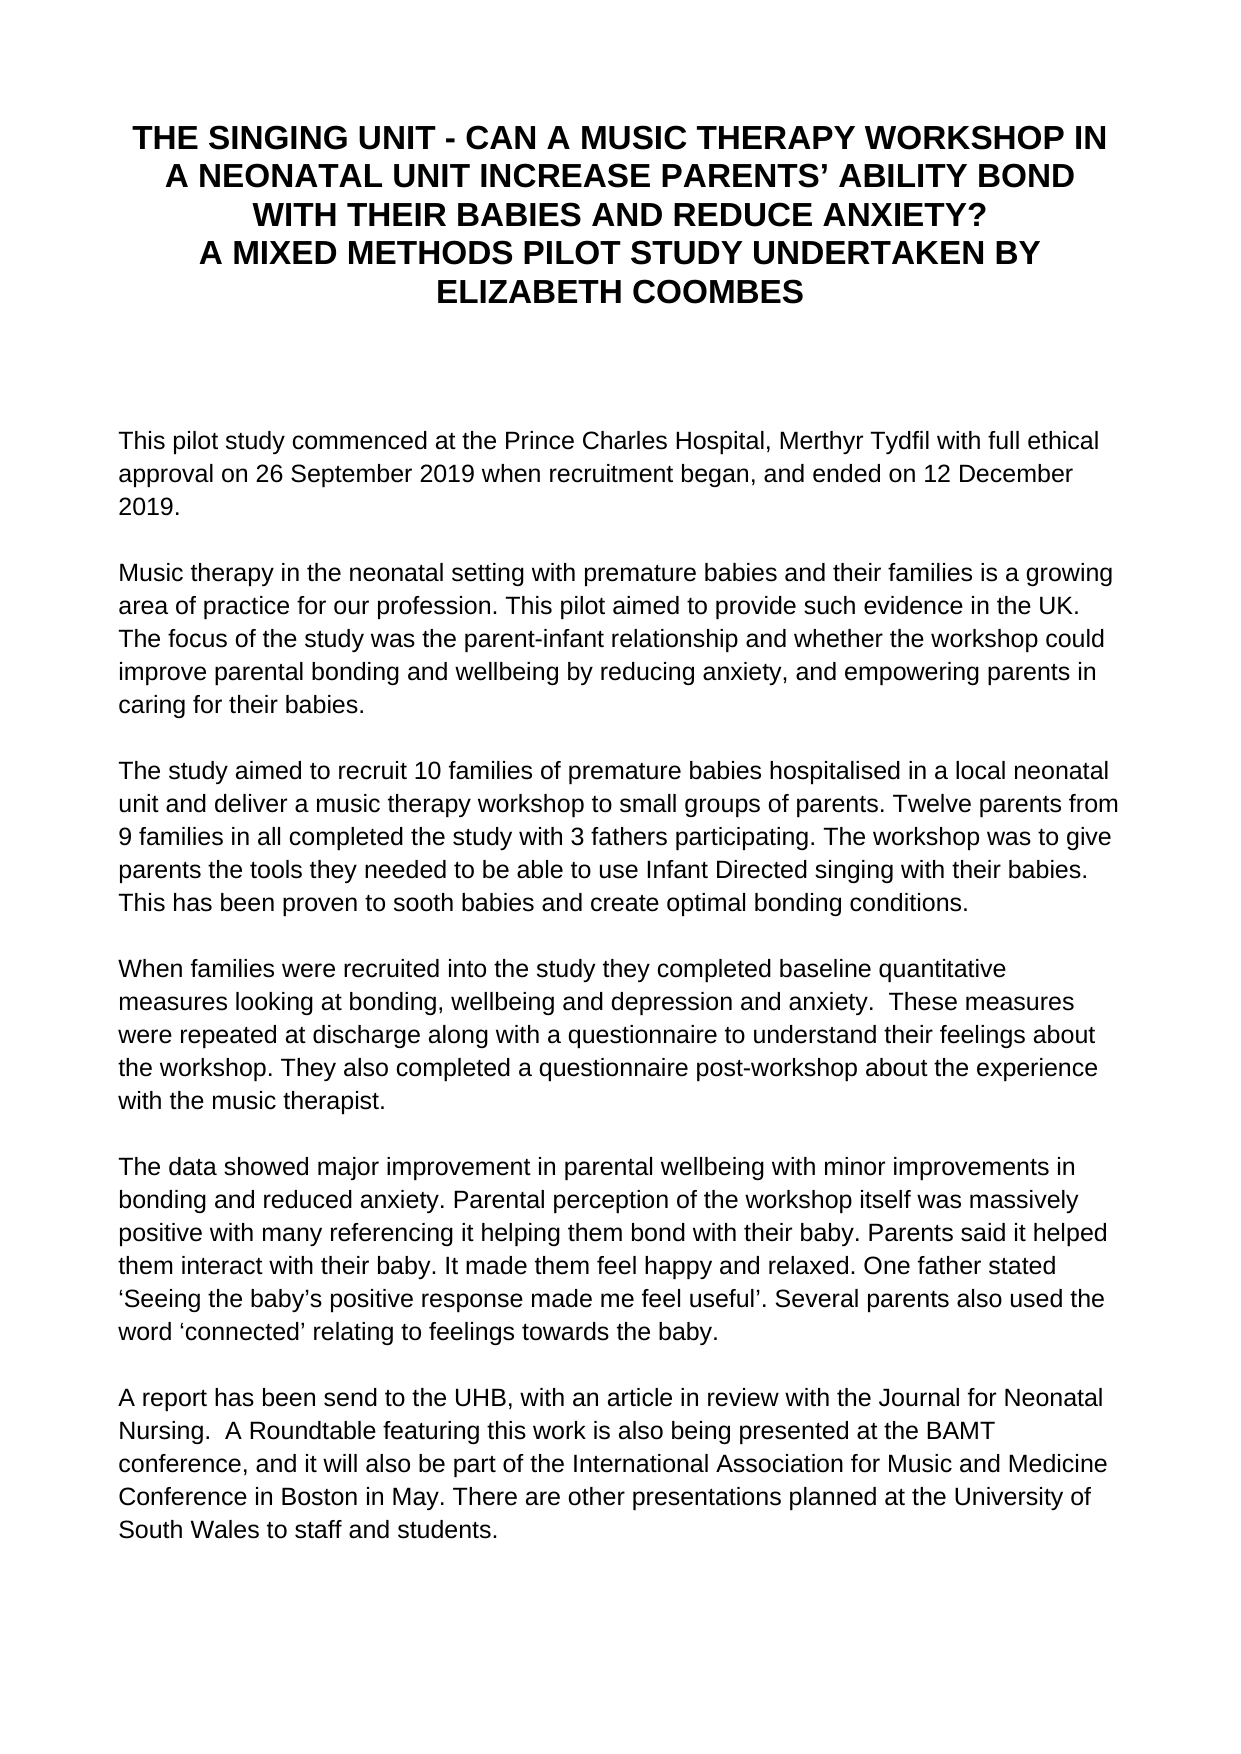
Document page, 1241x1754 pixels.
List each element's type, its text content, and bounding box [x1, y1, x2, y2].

text This pilot study commenced at the Prince Charles Hospital, Merthyr Tydfil with full ethical approval on 26 September 2019 when recruitment began, and ended on 12 December 2019. [118, 426, 1122, 520]
text When families were recruited into the study they completed baseline quantitative measures looking at bonding, wellbeing and depression and anxiety. These measures were repeated at discharge along with a questionnaire to understand their feelings about the workshop. They also completed a questionnaire post-workshop about the experience with the music therapist. [118, 954, 1122, 1115]
text The study aimed to recruit 10 families of premature babies hospitalised in a local neonatal unit and deliver a music therapy workshop to small groups of parents. Twelve parents from 9 families in all completed the study with 3 fathers participating. The workshop was to give parents the tools they needed to be able to use Infant Directed singing with their babies. This has been proven to sooth babies and create optimal bonding conditions. [118, 756, 1122, 917]
text A report has been send to the UHB, with an article in review with the Journal for Neonatal Nursing. A Roundtable featuring this work is also being presented at the BAMT conference, and it will also be part of the International Association for Music and Medicine Conference in Boston in May. There are other presentations planned at the University of South Wales to staff and students. [118, 1383, 1122, 1544]
text The data showed major improvement in parental wellbeing with minor improvements in bonding and reduced anxiety. Parental perception of the workshop itself was massively positive with many referencing it helping them bond with their baby. Parents said it helped them interact with their baby. It made them feel happy and relaxed. One father stated ‘Seeing the baby’s positive response made me feel useful’. Several parents also used the word ‘connected’ relating to feelings towards the baby. [118, 1152, 1122, 1346]
text THE SINGING UNIT - CAN A MUSIC THERAPY WORKSHOP IN A NEONATAL UNIT INCREASE PARENTS’ ABILITY BOND WITH THEIR BABIES AND REDUCE ANXIETY? [118, 118, 1122, 233]
text Music therapy in the neonatal setting with premature babies and their families is a growing area of practice for our profession. This pilot aimed to provide such evidence in the UK. The focus of the study was the parent-infant relationship and whether the workshop could improve parental bonding and wellbeing by reducing anxiety, and empowering parents in caring for their babies. [118, 558, 1122, 718]
text A MIXED METHODS PILOT STUDY UNDERTAKEN BY ELIZABETH COOMBES [118, 233, 1122, 310]
